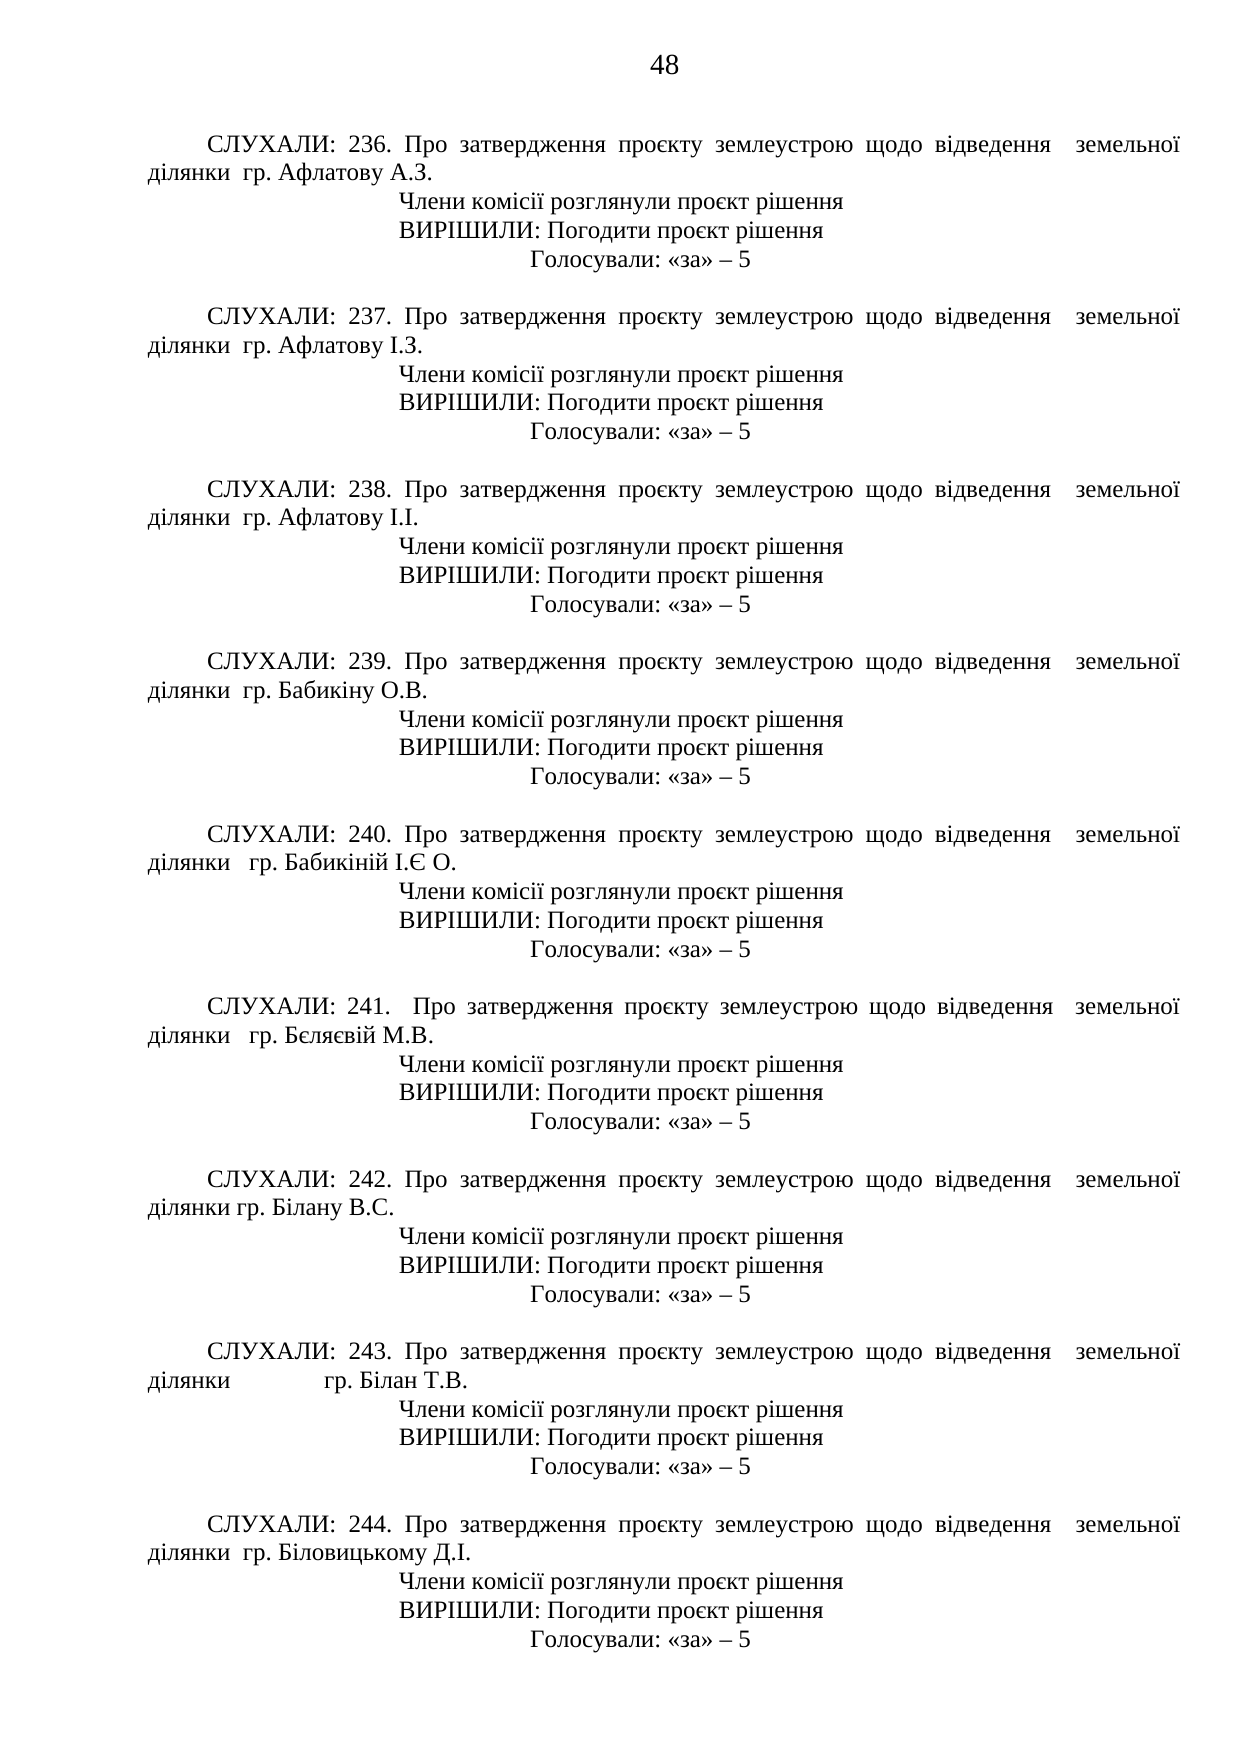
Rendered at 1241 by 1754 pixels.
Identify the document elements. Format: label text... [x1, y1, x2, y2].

text СЛУХАЛИ: 243. Про затвердження проєкту землеустрою щодо відведення земельної ділянки гр. Білан Т.В. [148, 1336, 1181, 1394]
text СЛУХАЛИ: 240. Про затвердження проєкту землеустрою щодо відведення земельної ділянки гр. Бабикіній І.Є О. [148, 819, 1181, 876]
text СЛУХАЛИ: 242. Про затвердження проєкту землеустрою щодо відведення земельної ділянки гр. Білану В.С. [148, 1164, 1181, 1221]
text ВИРІШИЛИ: Погодити проєкт рішення [340, 387, 1181, 416]
text Голосували: «за» – 5 [340, 416, 1181, 445]
text Члени комісії розглянули проєкт рішення [340, 876, 1181, 905]
text ВИРІШИЛИ: Погодити проєкт рішення [340, 1595, 1181, 1624]
text Голосували: «за» – 5 [340, 589, 1181, 617]
text Члени комісії розглянули проєкт рішення [340, 531, 1181, 560]
text Голосували: «за» – 5 [340, 934, 1181, 962]
text Голосували: «за» – 5 [340, 1451, 1181, 1480]
text Члени комісії розглянули проєкт рішення [340, 1394, 1181, 1422]
text СЛУХАЛИ: 241. Про затвердження проєкту землеустрою щодо відведення земельної ділянки гр. Бєляєвій М.В. [148, 991, 1181, 1049]
text СЛУХАЛИ: 244. Про затвердження проєкту землеустрою щодо відведення земельної ділянки гр. Біловицькому Д.І. [148, 1509, 1181, 1566]
text ВИРІШИЛИ: Погодити проєкт рішення [340, 905, 1181, 934]
text Голосували: «за» – 5 [340, 1279, 1181, 1307]
text ВИРІШИЛИ: Погодити проєкт рішення [340, 1077, 1181, 1106]
text Голосували: «за» – 5 [340, 1624, 1181, 1652]
text СЛУХАЛИ: 237. Про затвердження проєкту землеустрою щодо відведення земельної ділянки гр. Афлатову І.З. [148, 301, 1181, 359]
text СЛУХАЛИ: 238. Про затвердження проєкту землеустрою щодо відведення земельної ділянки гр. Афлатову І.І. [148, 474, 1181, 531]
text ВИРІШИЛИ: Погодити проєкт рішення [340, 215, 1181, 244]
text ВИРІШИЛИ: Погодити проєкт рішення [340, 1422, 1181, 1451]
text СЛУХАЛИ: 236. Про затвердження проєкту землеустрою щодо відведення земельної ділянки гр. Афлатову А.З. [148, 129, 1181, 186]
text СЛУХАЛИ: 239. Про затвердження проєкту землеустрою щодо відведення земельної ділянки гр. Бабикіну О.В. [148, 646, 1181, 704]
text ВИРІШИЛИ: Погодити проєкт рішення [340, 1250, 1181, 1279]
text Голосували: «за» – 5 [340, 1106, 1181, 1135]
text Голосували: «за» – 5 [340, 244, 1181, 272]
text Члени комісії розглянули проєкт рішення [340, 1221, 1181, 1250]
text Члени комісії розглянули проєкт рішення [340, 704, 1181, 732]
text Члени комісії розглянули проєкт рішення [340, 1566, 1181, 1595]
text Члени комісії розглянули проєкт рішення [340, 1049, 1181, 1077]
text Члени комісії розглянули проєкт рішення [340, 186, 1181, 215]
text Голосували: «за» – 5 [340, 761, 1181, 790]
text ВИРІШИЛИ: Погодити проєкт рішення [340, 560, 1181, 589]
text Члени комісії розглянули проєкт рішення [340, 359, 1181, 387]
text ВИРІШИЛИ: Погодити проєкт рішення [340, 732, 1181, 761]
